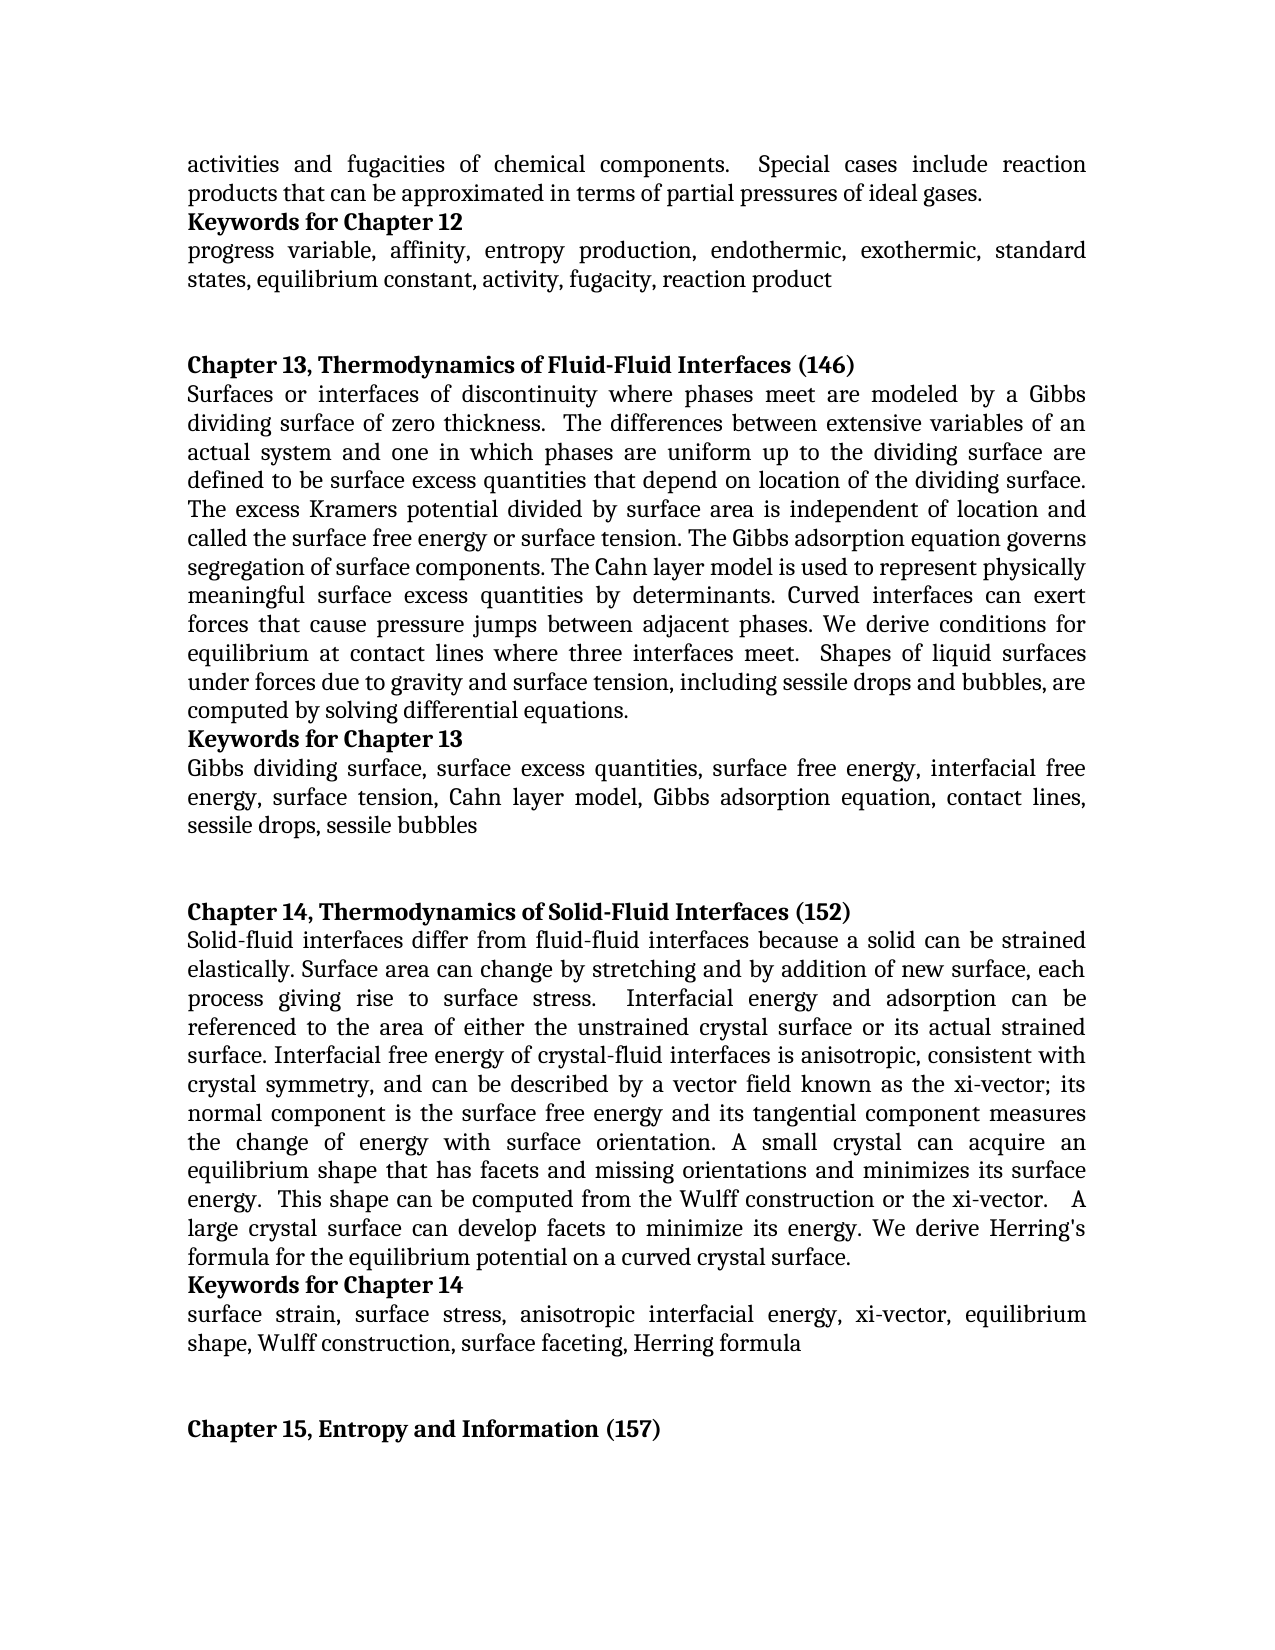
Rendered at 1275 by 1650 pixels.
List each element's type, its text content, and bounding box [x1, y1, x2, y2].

text Keywords for Chapter 14 [187, 1271, 1087, 1300]
text Chapter 15, Entropy and Information (157) [187, 1415, 1087, 1444]
text Chapter 13, Thermodynamics of Fluid-Fluid Interfaces (146) [187, 351, 1087, 380]
text Keywords for Chapter 13 [187, 725, 1087, 754]
text Chapter 14, Thermodynamics of Solid-Fluid Interfaces (152) [187, 897, 1087, 926]
text surface strain, surface stress, anisotropic interfacial energy, xi-vector, equilibrium shape, Wulff construction, surface faceting, Herring formula [187, 1300, 1087, 1357]
text Gibbs dividing surface, surface excess quantities, surface free energy, interfacial free energy, surface tension, Cahn layer model, Gibbs adsorption equation, contact lines, sessile drops, sessile bubbles [187, 754, 1087, 840]
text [187, 150, 1087, 207]
text Keywords for Chapter 12 [187, 207, 1087, 236]
text Surfaces or interfaces of discontinuity where phases meet are modeled by a Gibbs dividing surface of zero thickness. The differences between extensive variables of an actual system and one in which phases are uniform up to the dividing surface are defined to be surface excess quantities that depend on location of the dividing surface. The excess Kramers potential divided by surface area is independent of location and called the surface free energy or surface tension. The Gibbs adsorption equation governs segregation of surface components. The Cahn layer model is used to represent physically meaningful surface excess quantities by determinants. Curved interfaces can exert forces that cause pressure jumps between adjacent phases. We derive conditions for equilibrium at contact lines where three interfaces meet. Shapes of liquid surfaces under forces due to gravity and surface tension, including sessile drops and bubbles, are computed by solving differential equations. [187, 380, 1087, 725]
text progress variable, affinity, entropy production, endothermic, exothermic, standard states, equilibrium constant, activity, fugacity, reaction product [187, 236, 1087, 294]
text Solid-fluid interfaces differ from fluid-fluid interfaces because a solid can be strained elastically. Surface area can change by stretching and by addition of new surface, each process giving rise to surface stress. Interfacial energy and adsorption can be referenced to the area of either the unstrained crystal surface or its actual strained surface. Interfacial free energy of crystal-fluid interfaces is anisotropic, consistent with crystal symmetry, and can be described by a vector field known as the xi-vector; its normal component is the surface free energy and its tangential component measures the change of energy with surface orientation. A small crystal can acquire an equilibrium shape that has facets and missing orientations and minimizes its surface energy. This shape can be computed from the Wulff construction or the xi-vector. A large crystal surface can develop facets to minimize its energy. We derive Herring's formula for the equilibrium potential on a curved crystal surface. [187, 926, 1087, 1271]
